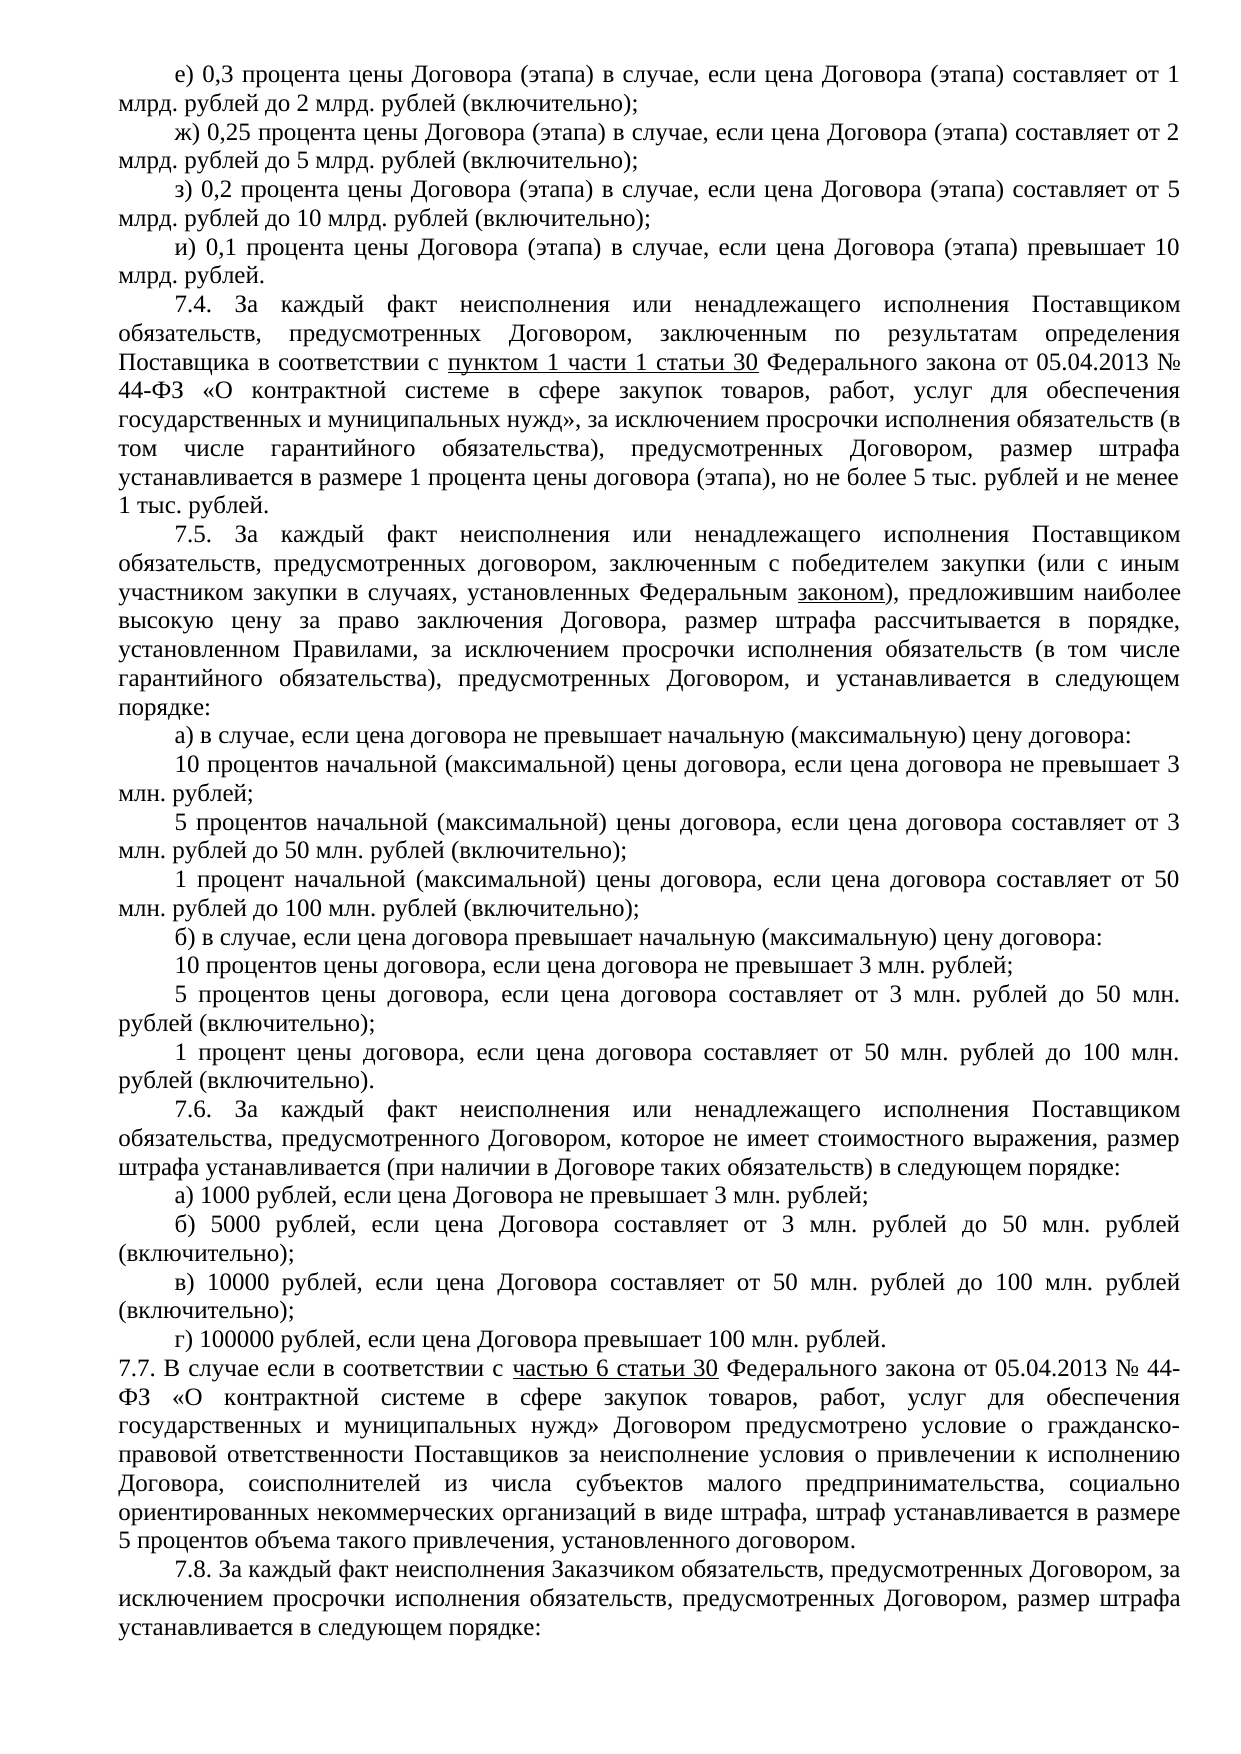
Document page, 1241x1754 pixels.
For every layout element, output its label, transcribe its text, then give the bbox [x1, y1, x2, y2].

text з) 0,2 процента цены Договора (этапа) в случае, если цена Договора (этапа) составляет от 5 млрд. рублей до 10 млрд. рублей (включительно); [118, 174, 1181, 232]
text 7.7. В случае если в соответствии с частью 6 статьи 30 Федерального закона от 05.04.2013 № 44-ФЗ «О контрактной системе в сфере закупок товаров, работ, услуг для обеспечения государственных и муниципальных нужд» Договором предусмотрено условие о гражданско-правовой ответственности Поставщиков за неисполнение условия о привлечении к исполнению Договора, соисполнителей из числа субъектов малого предпринимательства, социально ориентированных некоммерческих организаций в виде штрафа, штраф устанавливается в размере 5 процентов объема такого привлечения, установленного договором. [118, 1353, 1181, 1554]
text е) 0,3 процента цены Договора (этапа) в случае, если цена Договора (этапа) составляет от 1 млрд. рублей до 2 млрд. рублей (включительно); [118, 59, 1181, 117]
text 1 процент цены договора, если цена договора составляет от 50 млн. рублей до 100 млн. рублей (включительно). [118, 1037, 1181, 1094]
text в) 10000 рублей, если цена Договора составляет от 50 млн. рублей до 100 млн. рублей (включительно); [118, 1267, 1181, 1324]
text б) в случае, если цена договора превышает начальную (максимальную) цену договора: [118, 922, 1181, 950]
text 7.5. За каждый факт неисполнения или ненадлежащего исполнения Поставщиком обязательств, предусмотренных договором, заключенным с победителем закупки (или с иным участником закупки в случаях, установленных Федеральным законом), предложившим наиболее высокую цену за право заключения Договора, размер штрафа рассчитывается в порядке, установленном Правилами, за исключением просрочки исполнения обязательств (в том числе гарантийного обязательства), предусмотренных Договором, и устанавливается в следующем порядке: [118, 519, 1181, 720]
text 7.6. За каждый факт неисполнения или ненадлежащего исполнения Поставщиком обязательства, предусмотренного Договором, которое не имеет стоимостного выражения, размер штрафа устанавливается (при наличии в Договоре таких обязательств) в следующем порядке: [118, 1094, 1181, 1180]
text и) 0,1 процента цены Договора (этапа) в случае, если цена Договора (этапа) превышает 10 млрд. рублей. [118, 232, 1181, 289]
text а) 1000 рублей, если цена Договора не превышает 3 млн. рублей; [118, 1180, 1181, 1209]
text 10 процентов цены договора, если цена договора не превышает 3 млн. рублей; [118, 950, 1181, 979]
text 7.4. За каждый факт неисполнения или ненадлежащего исполнения Поставщиком обязательств, предусмотренных Договором, заключенным по результатам определения Поставщика в соответствии с пунктом 1 части 1 статьи 30 Федерального закона от 05.04.2013 № 44-ФЗ «О контрактной системе в сфере закупок товаров, работ, услуг для обеспечения государственных и муниципальных нужд», за исключением просрочки исполнения обязательств (в том числе гарантийного обязательства), предусмотренных Договором, размер штрафа устанавливается в размере 1 процента цены договора (этапа), но не более 5 тыс. рублей и не менее 1 тыс. рублей. [118, 289, 1181, 519]
text б) 5000 рублей, если цена Договора составляет от 3 млн. рублей до 50 млн. рублей (включительно); [118, 1209, 1181, 1267]
text ж) 0,25 процента цены Договора (этапа) в случае, если цена Договора (этапа) составляет от 2 млрд. рублей до 5 млрд. рублей (включительно); [118, 117, 1181, 174]
text г) 100000 рублей, если цена Договора превышает 100 млн. рублей. [118, 1324, 1181, 1353]
text 5 процентов начальной (максимальной) цены договора, если цена договора составляет от 3 млн. рублей до 50 млн. рублей (включительно); [118, 807, 1181, 864]
text 5 процентов цены договора, если цена договора составляет от 3 млн. рублей до 50 млн. рублей (включительно); [118, 979, 1181, 1037]
text 10 процентов начальной (максимальной) цены договора, если цена договора не превышает 3 млн. рублей; [118, 749, 1181, 807]
text 7.8. За каждый факт неисполнения Заказчиком обязательств, предусмотренных Договором, за исключением просрочки исполнения обязательств, предусмотренных Договором, размер штрафа устанавливается в следующем порядке: [118, 1554, 1181, 1640]
text а) в случае, если цена договора не превышает начальную (максимальную) цену договора: [118, 720, 1181, 749]
text 1 процент начальной (максимальной) цены договора, если цена договора составляет от 50 млн. рублей до 100 млн. рублей (включительно); [118, 864, 1181, 922]
